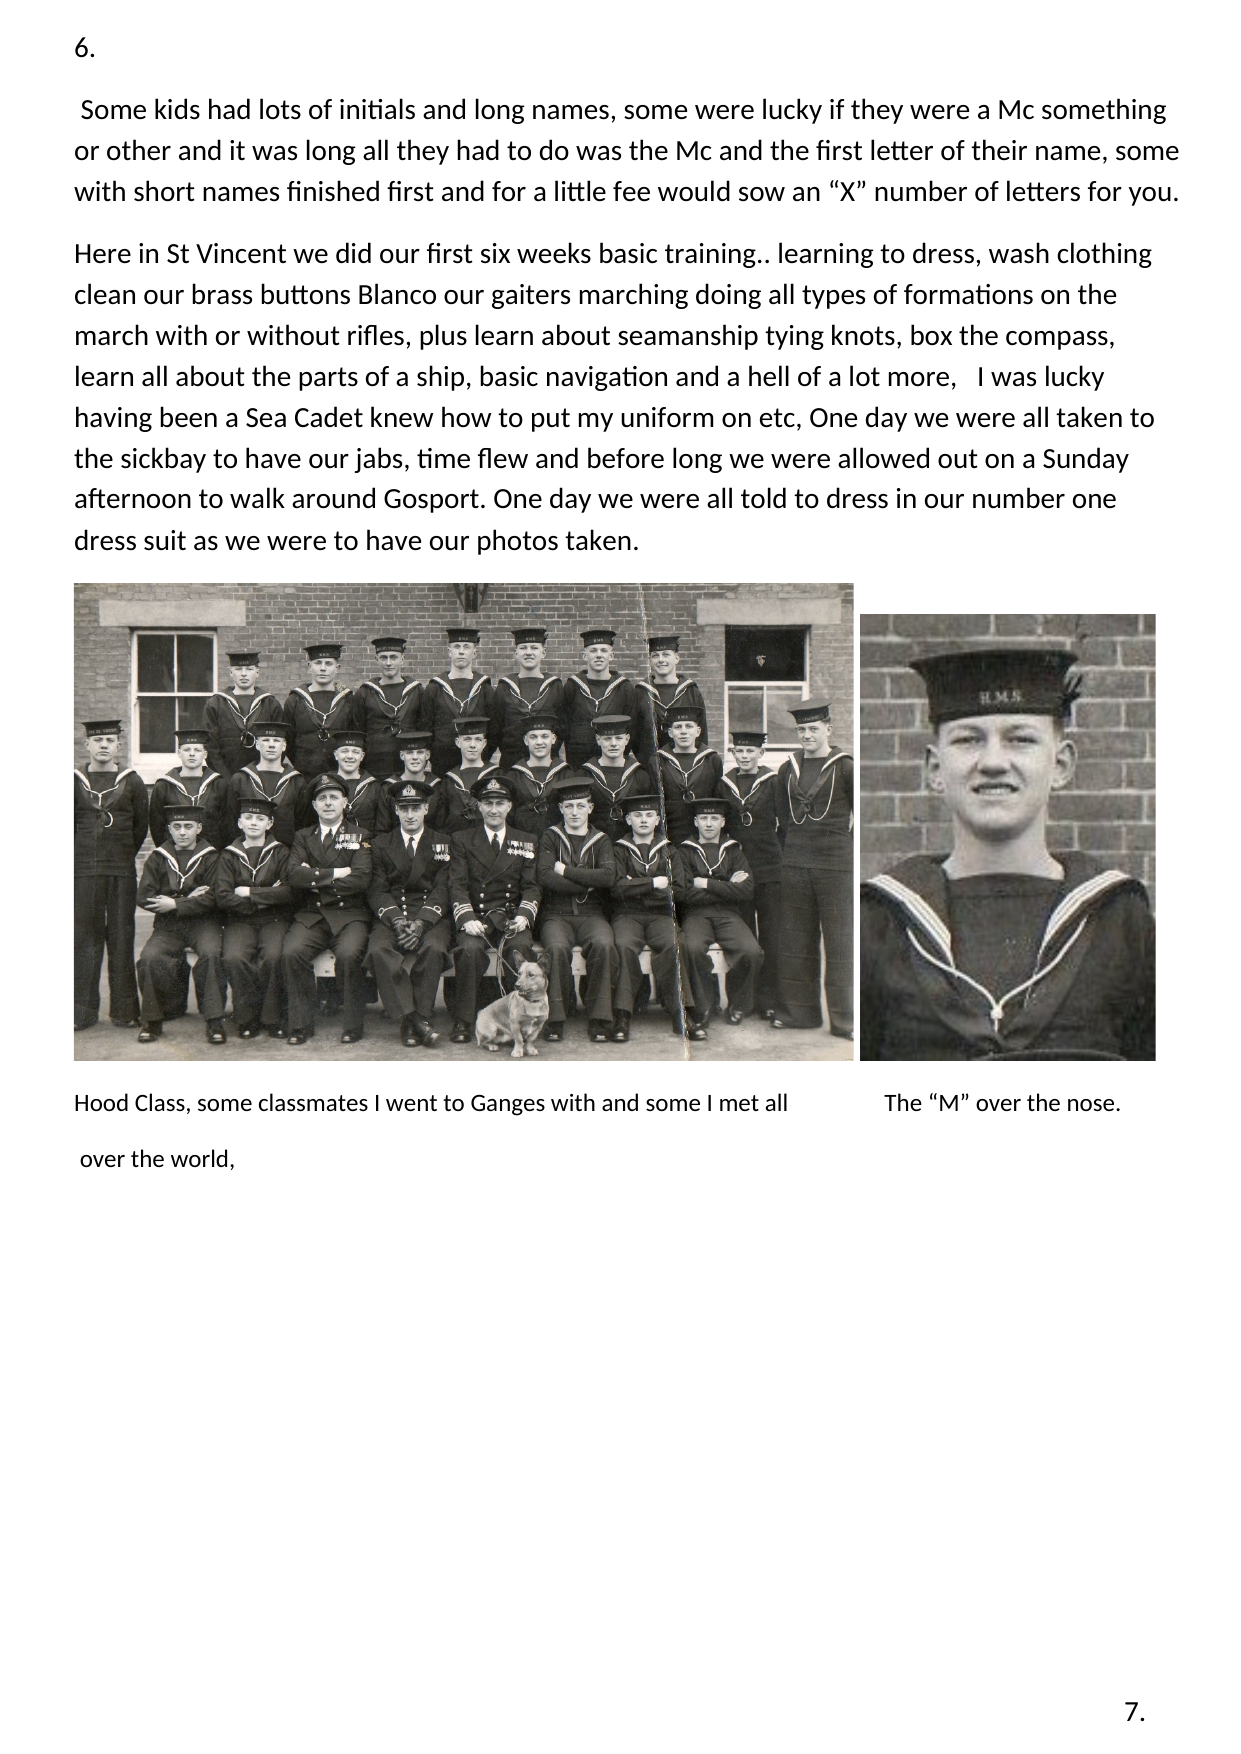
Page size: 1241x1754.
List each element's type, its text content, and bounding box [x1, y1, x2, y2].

picture [860, 614, 1156, 1061]
picture [73, 583, 854, 1061]
text Hood Class, some classmates I went to Ganges with and some I met all The “M” over the nose. [74, 1087, 1181, 1118]
text Here in St Vincent we did our first six weeks basic training.. learning to dress, wash clothing clean our brass buttons Blanco our gaiters marching doing all types of formations on the march with or without rifles, plus learn about seamanship tying knots, box the compass, learn all about the parts of a ship, basic navigation and a hell of a lot more, I was lucky having been a Sea Cadet knew how to put my uniform on etc, One day we were all taken to the sickbay to have our jabs, time flew and before long we were allowed out on a Sunday afternoon to walk around Gosport. One day we were all told to dress in our number one dress suit as we were to have our photos taken. [74, 235, 1181, 557]
text Some kids had lots of initials and long names, some were lucky if they were a Mc something or other and it was long all they had to do was the Mc and the first letter of their name, some with short names finished first and for a little fee would sow an “X” number of letters for you. [74, 91, 1181, 209]
text 7. [74, 1693, 1181, 1728]
text over the world, [74, 1143, 1181, 1173]
text 6. [74, 29, 1181, 65]
